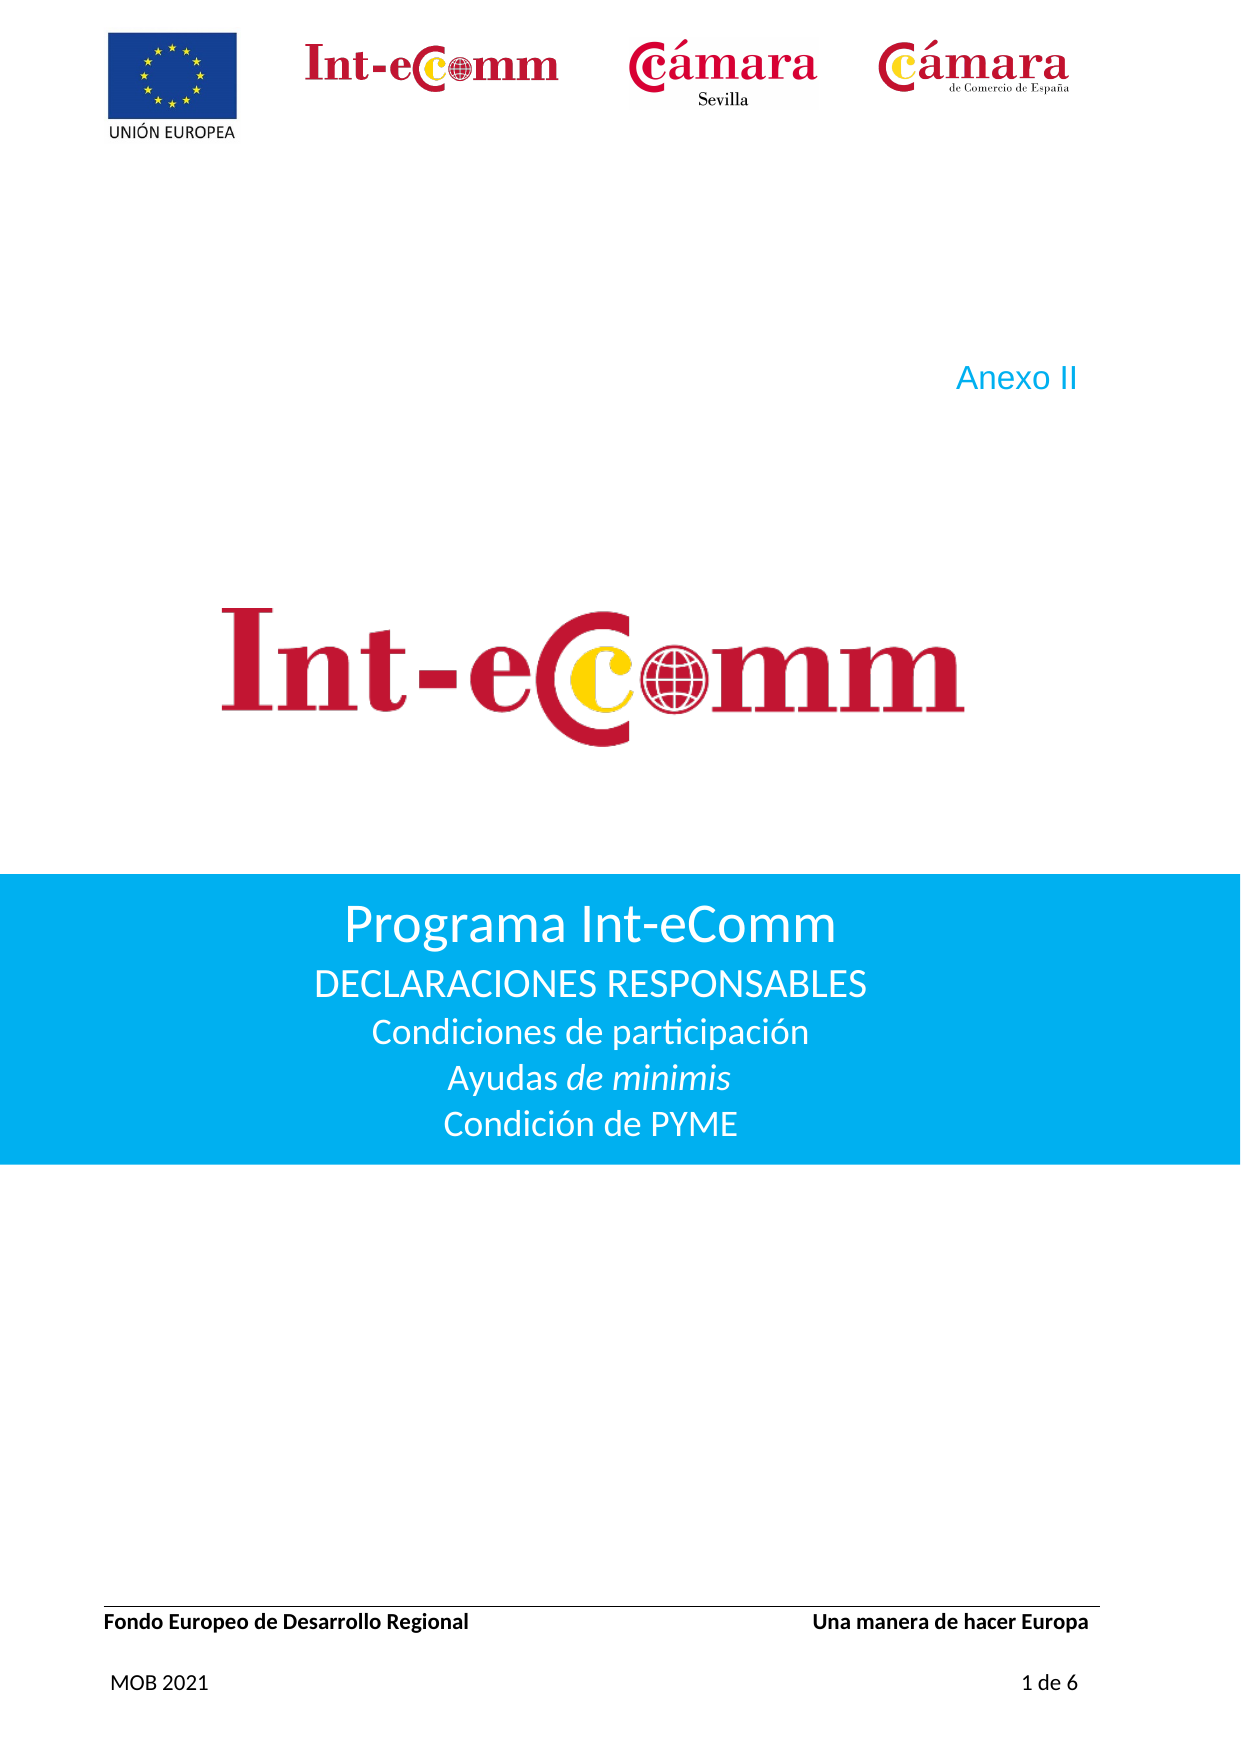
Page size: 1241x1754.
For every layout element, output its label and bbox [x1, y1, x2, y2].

picture [221, 608, 965, 747]
picture [103, 27, 241, 144]
picture [305, 44, 559, 92]
picture [867, 35, 1082, 105]
picture [628, 37, 819, 110]
